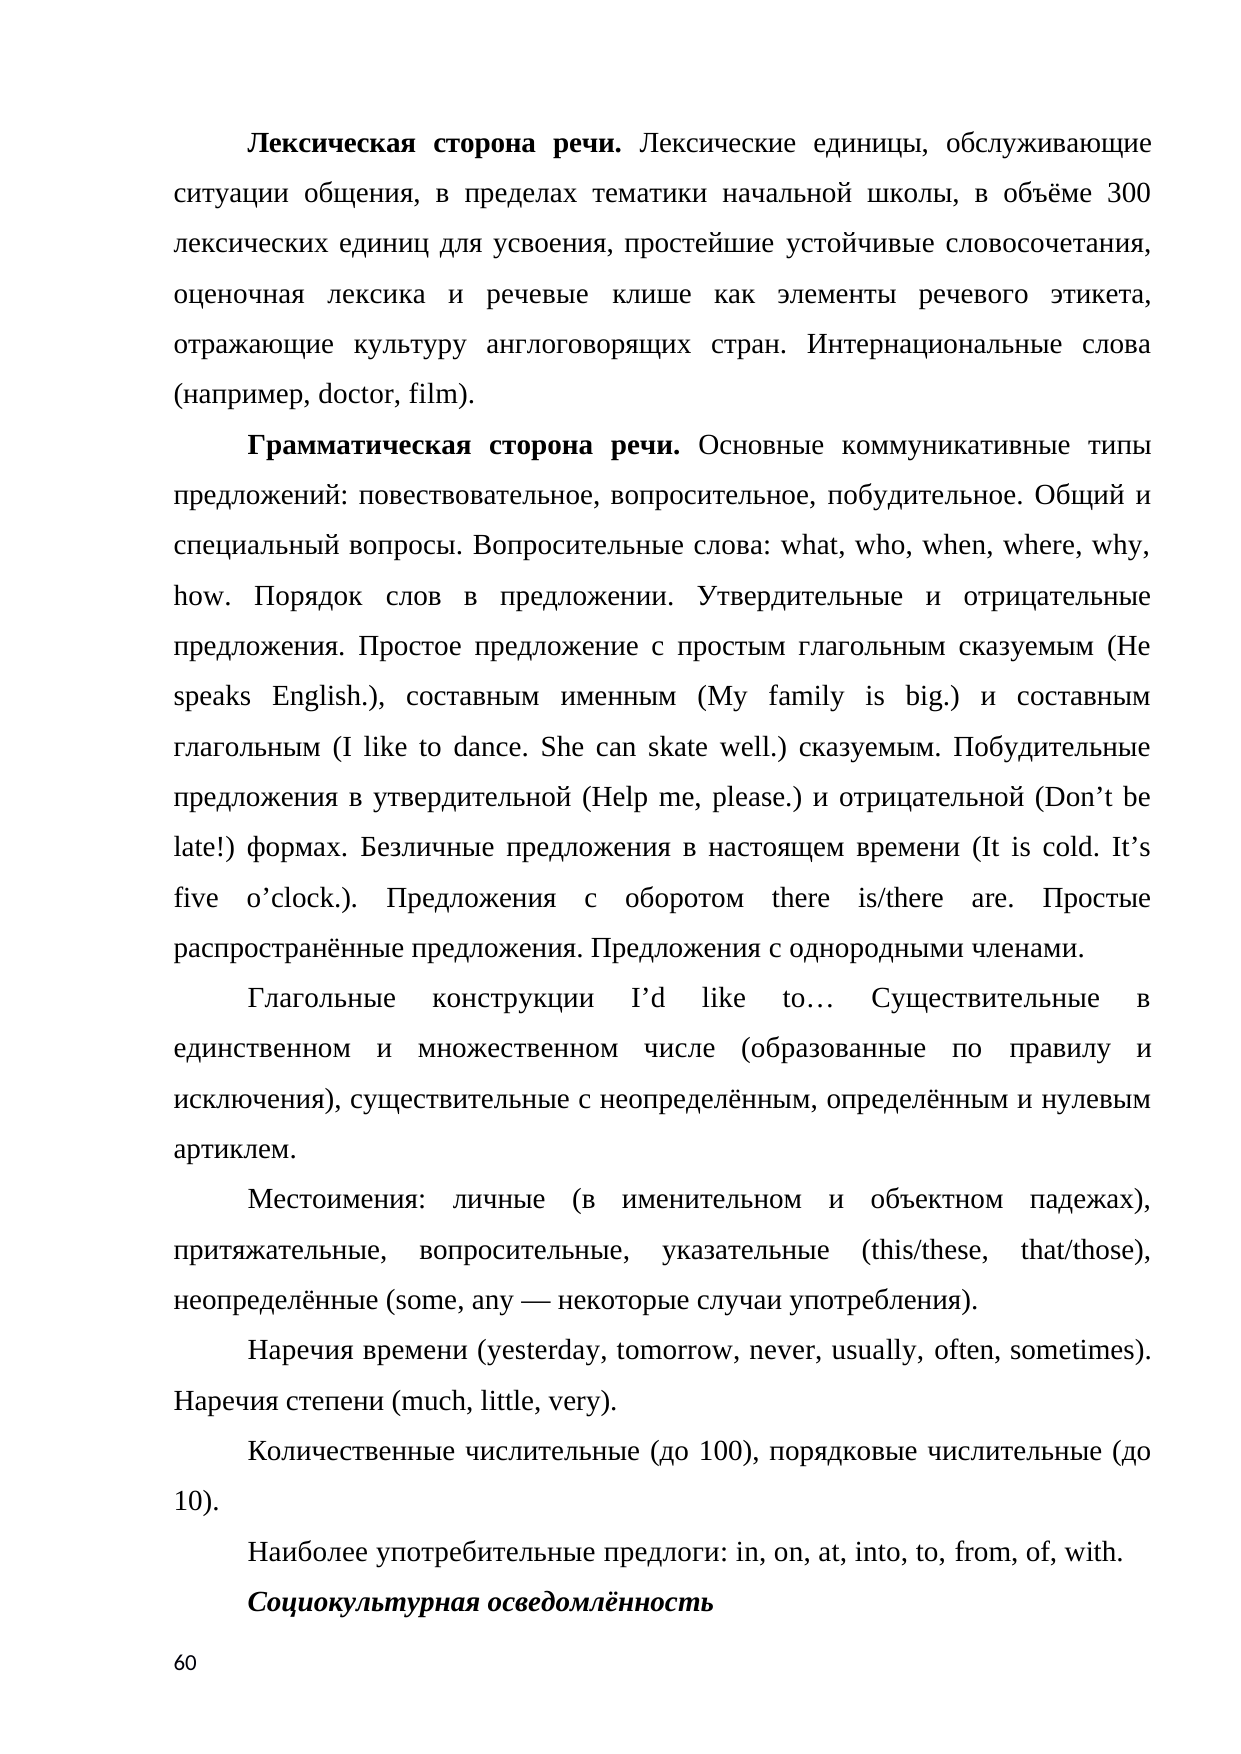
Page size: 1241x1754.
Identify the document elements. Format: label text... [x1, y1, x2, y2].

text Количественные числительные (до 100), порядковые числительные (до 10). [173, 1433, 1152, 1517]
text Наиболее употребительные предлоги: in, on, at, into, to, from, of, with. [173, 1534, 1152, 1567]
text Лексическая сторона речи. Лексические единицы, обслуживающие ситуации общения, в пределах тематики начальной школы, в объёме 300 лексических единиц для усвоения, простейшие устойчивые словосочетания, оценочная лексика и речевые клише как элементы речевого этикета, отражающие культуру англоговорящих стран. Интернациональные слова (например, doctor, film). [173, 125, 1152, 410]
text Грамматическая сторона речи. Основные коммуникативные типы предложений: повествовательное, вопросительное, побудительное. Общий и специальный вопросы. Вопросительные слова: what, who, when, where, why, how. Порядок слов в предложении. Утвердительные и отрицательные предложения. Простое предложение с простым глагольным сказуемым (He speaks English.), составным именным (My family is big.) и составным глагольным (I like to dance. She can skate well.) сказуемым. Побудительные предложения в утвердительной (Help me, please.) и отрицательной (Don’t be late!) формах. Безличные предложения в настоящем времени (It is cold. It’s five o’clock.). Предложения с оборотом there is/there are. Простые распространённые предложения. Предложения с однородными членами. [173, 427, 1152, 963]
text Социокультурная осведомлённость [173, 1584, 1152, 1618]
text Местоимения: личные (в именительном и объектном падежах), притяжательные, вопросительные, указательные (this/these, that/those), неопределённые (some, any — некоторые случаи употребления). [173, 1182, 1152, 1316]
text Глагольные конструкции I’d like to… Существительные в единственном и множественном числе (образованные по правилу и исключения), существительные с неопределённым, определённым и нулевым артиклем. [173, 980, 1152, 1165]
text Наречия времени (yesterday, tomorrow, never, usually, often, sometimes). Наречия степени (much, little, very). [173, 1332, 1152, 1416]
